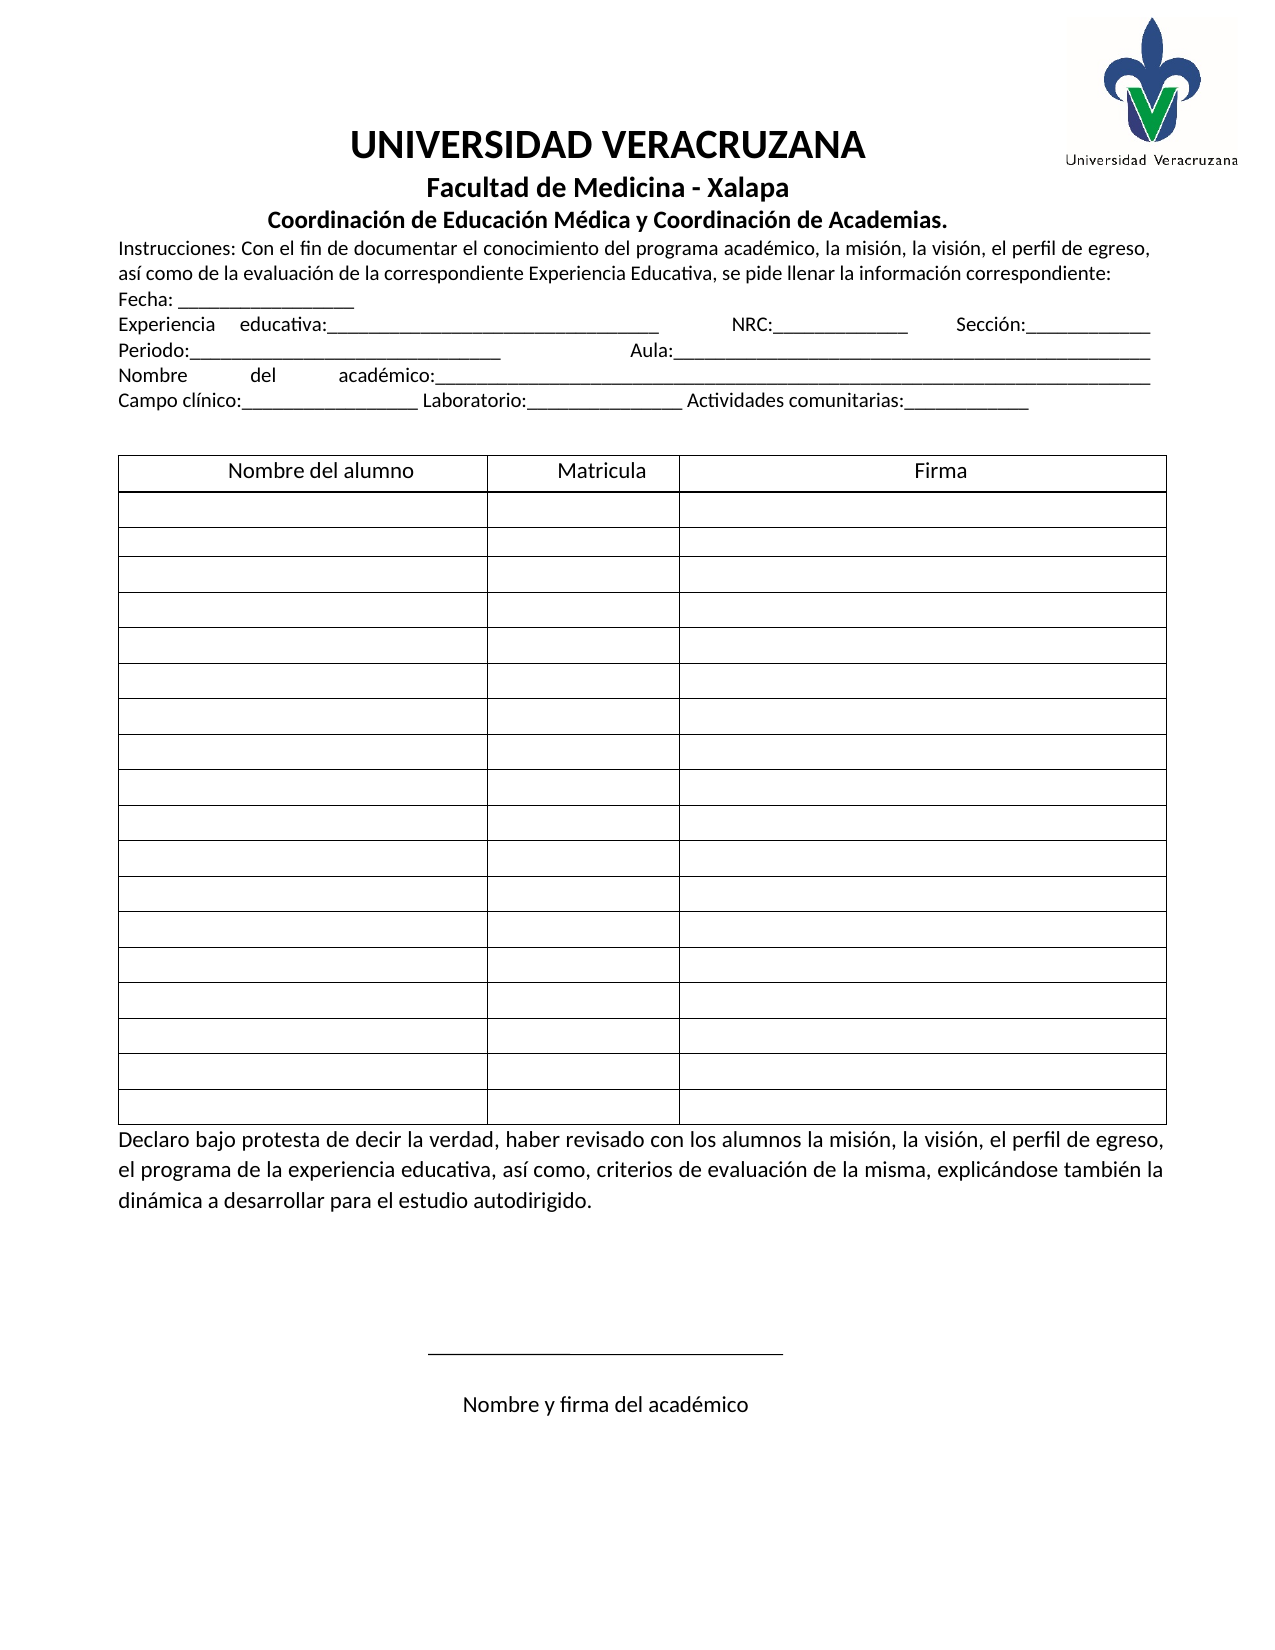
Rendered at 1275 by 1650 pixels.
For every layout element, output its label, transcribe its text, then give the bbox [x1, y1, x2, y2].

table_cell [680, 841, 1166, 876]
table_cell [680, 493, 1166, 527]
table_cell [119, 664, 487, 698]
table_cell [680, 912, 1166, 947]
text Instrucciones: Con el fin de documentar el conocimiento del programa académico, la misión, la visión, el perfil de egreso, así como de la evaluación de la correspondiente Experiencia Educativa, se pide llenar la información correspondiente: [118, 235, 1152, 286]
table_cell [488, 628, 679, 663]
table_cell [488, 593, 679, 627]
table_cell [119, 948, 487, 982]
table_cell [488, 735, 679, 769]
table_cell [680, 983, 1166, 1018]
table_cell [119, 983, 487, 1018]
table_cell [680, 557, 1166, 592]
table_cell [488, 983, 679, 1018]
table_cell [119, 877, 487, 911]
table_cell [488, 557, 679, 592]
table_cell [488, 1090, 679, 1124]
table_cell [488, 664, 679, 698]
table_cell [680, 628, 1166, 663]
table_cell [680, 664, 1166, 698]
table_cell [488, 528, 679, 556]
table_header Nombre del alumno [119, 456, 487, 491]
table_cell [119, 912, 487, 947]
table_cell [680, 806, 1166, 840]
table_cell [119, 528, 487, 556]
table_cell [680, 1019, 1166, 1053]
table_cell [119, 593, 487, 627]
table_cell [488, 877, 679, 911]
table_cell [680, 528, 1166, 556]
table_cell [488, 770, 679, 805]
table_cell [680, 1054, 1166, 1089]
table_header Firma [680, 456, 1166, 491]
table_cell [488, 699, 679, 734]
table_cell [119, 628, 487, 663]
table_cell [119, 1019, 487, 1053]
table_header Matricula [488, 456, 679, 491]
table_cell [680, 770, 1166, 805]
table_cell [119, 806, 487, 840]
table_cell [680, 877, 1166, 911]
table_cell [488, 1019, 679, 1053]
text Declaro bajo protesta de decir la verdad, haber revisado con los alumnos la misión, la visión, el perfil de egreso, el programa de la experiencia educativa, así como, criterios de evaluación de la misma, explicándose también la dinámica a desarrollar para el estudio autodirigido. [118, 1125, 1167, 1214]
table_cell [488, 948, 679, 982]
table_cell [119, 1054, 487, 1089]
table_cell [119, 841, 487, 876]
table_cell [488, 841, 679, 876]
table_cell [488, 806, 679, 840]
text UNIVERSIDAD VERACRUZANA Facultad de Medicina - Xalapa Coordinación de Educación Médica y Coordinación de Academias. [118, 118, 1098, 235]
table_cell [488, 493, 679, 527]
table_cell [680, 1090, 1166, 1124]
table_cell [119, 735, 487, 769]
table_cell [119, 1090, 487, 1124]
table_cell [680, 735, 1166, 769]
table_cell [119, 557, 487, 592]
table_cell [680, 593, 1166, 627]
table_cell [680, 699, 1166, 734]
table_cell [488, 1054, 679, 1089]
table_cell [680, 948, 1166, 982]
picture [1066, 17, 1238, 165]
text Experiencia educativa:________________________________ NRC:_____________ Sección:____________ Periodo:______________________________ Aula:______________________________________________ Nombre del académico:_____________________________________________________________________ Campo clínico:_________________ Laboratorio:_______________ Actividades comunitarias:____________ [118, 311, 1152, 413]
table_cell [488, 912, 679, 947]
table_cell [119, 699, 487, 734]
text Fecha: _________________ [118, 286, 1152, 311]
table_cell [119, 493, 487, 527]
table_cell [119, 770, 487, 805]
